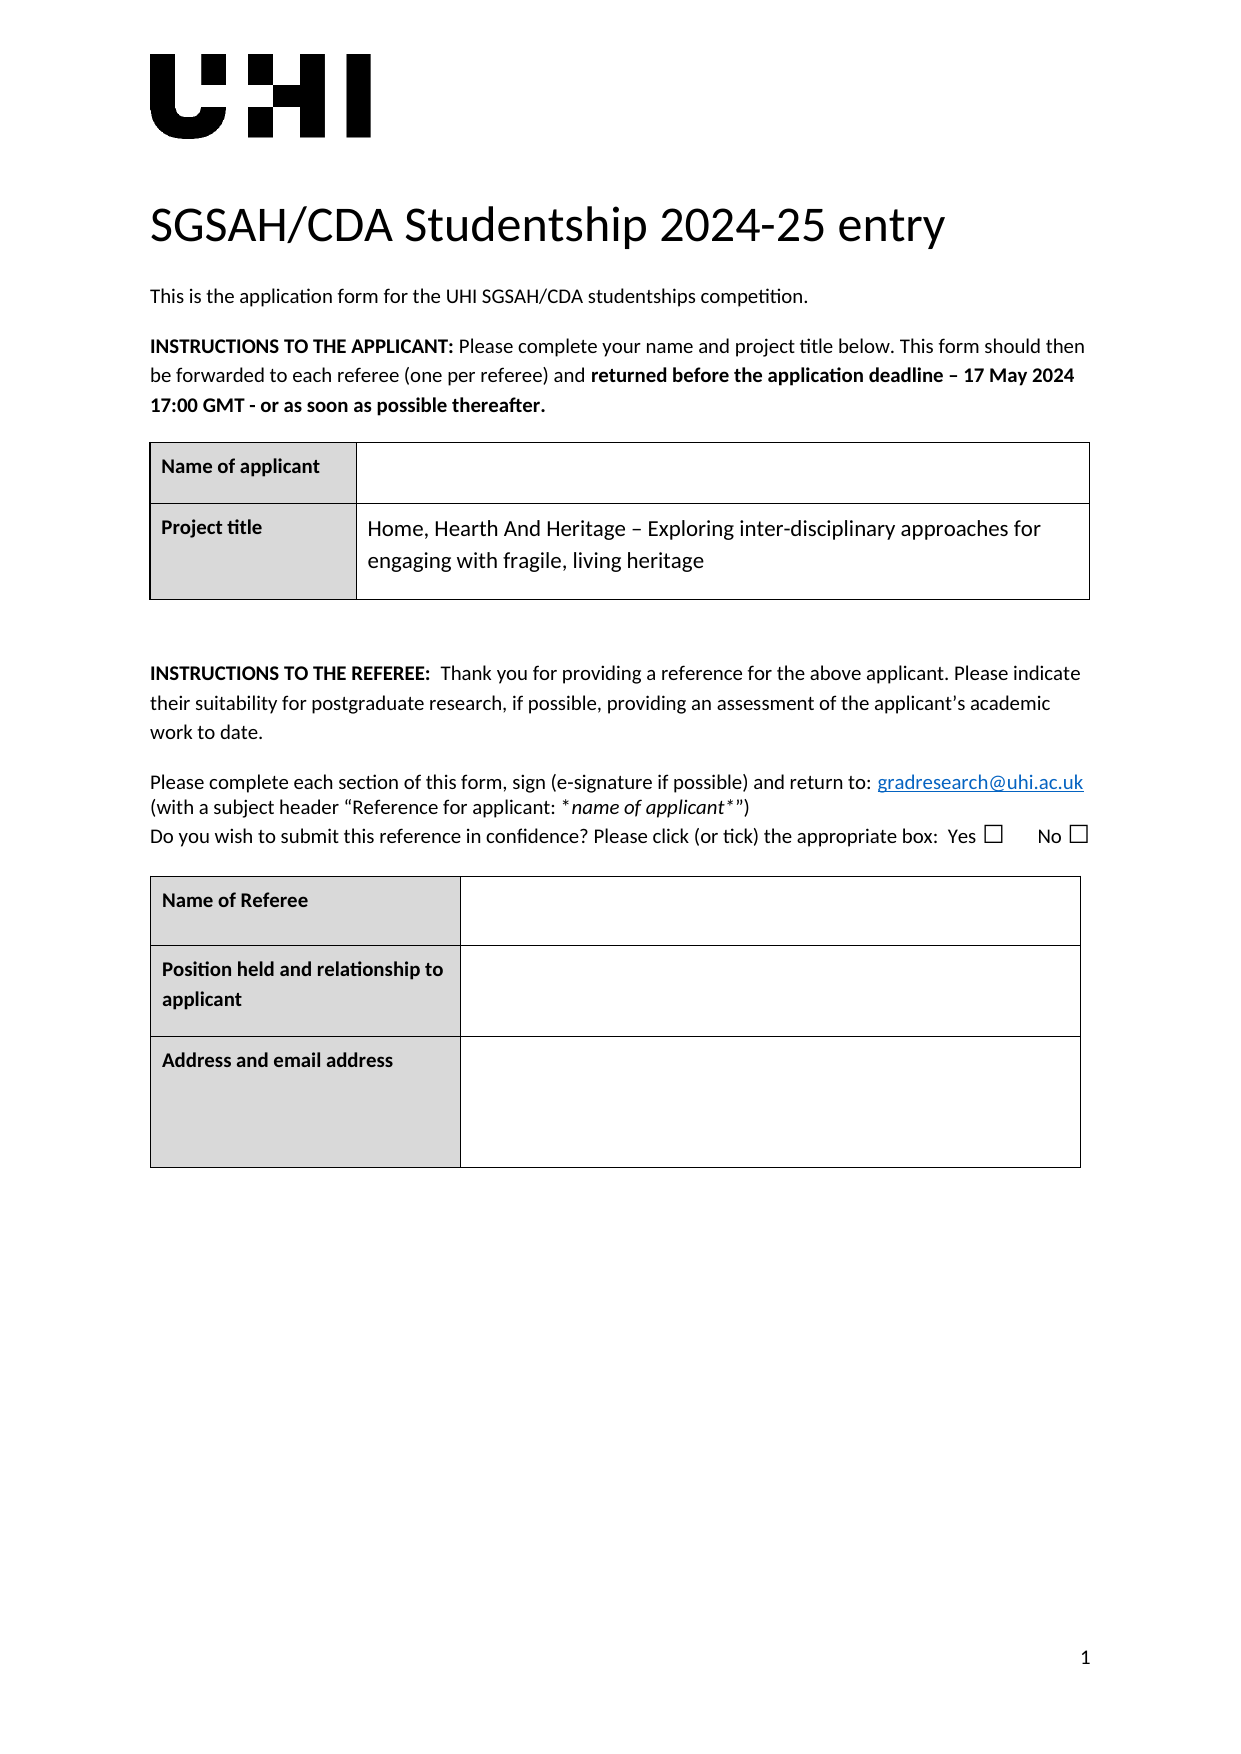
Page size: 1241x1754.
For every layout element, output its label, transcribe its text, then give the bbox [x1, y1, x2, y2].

table_header [461, 877, 1080, 945]
table_cell Project title [151, 504, 356, 599]
table_header Name of Referee [151, 877, 460, 945]
text Do you wish to submit this reference in confidence? Please click (or tick) the appropriate box: Yes No [150, 820, 1090, 850]
text This is the application form for the UHI SGSAH/CDA studentships competition. [150, 283, 1090, 309]
picture [150, 54, 371, 139]
table_cell Address and email address [151, 1037, 460, 1167]
table_cell Position held and relationship to applicant [151, 946, 460, 1036]
table_cell Home, Hearth And Heritage – Exploring inter-disciplinary approaches for engaging with fragile, living heritage [357, 504, 1089, 599]
text INSTRUCTIONS TO THE APPLICANT: Please complete your name and project title below. This form should then be forwarded to each referee (one per referee) and returned before the application deadline – 17 May 2024 17:00 GMT - or as soon as possible thereafter. [150, 333, 1090, 417]
text INSTRUCTIONS TO THE REFEREE: Thank you for providing a reference for the above applicant. Please indicate their suitability for postgraduate research, if possible, providing an assessment of the applicant’s academic work to date. [150, 661, 1090, 744]
table_header Name of applicant [151, 443, 356, 503]
table_cell [461, 946, 1080, 1036]
table_cell [461, 1037, 1080, 1167]
text Please complete each section of this form, sign (e-signature if possible) and return to: gradresearch@uhi.ac.uk (with a subject header “Reference for applicant: *name of applicant*”) [150, 769, 1090, 820]
text SGSAH/CDA Studentship 2024-25 entry [150, 192, 1090, 253]
table_header [357, 443, 1089, 503]
